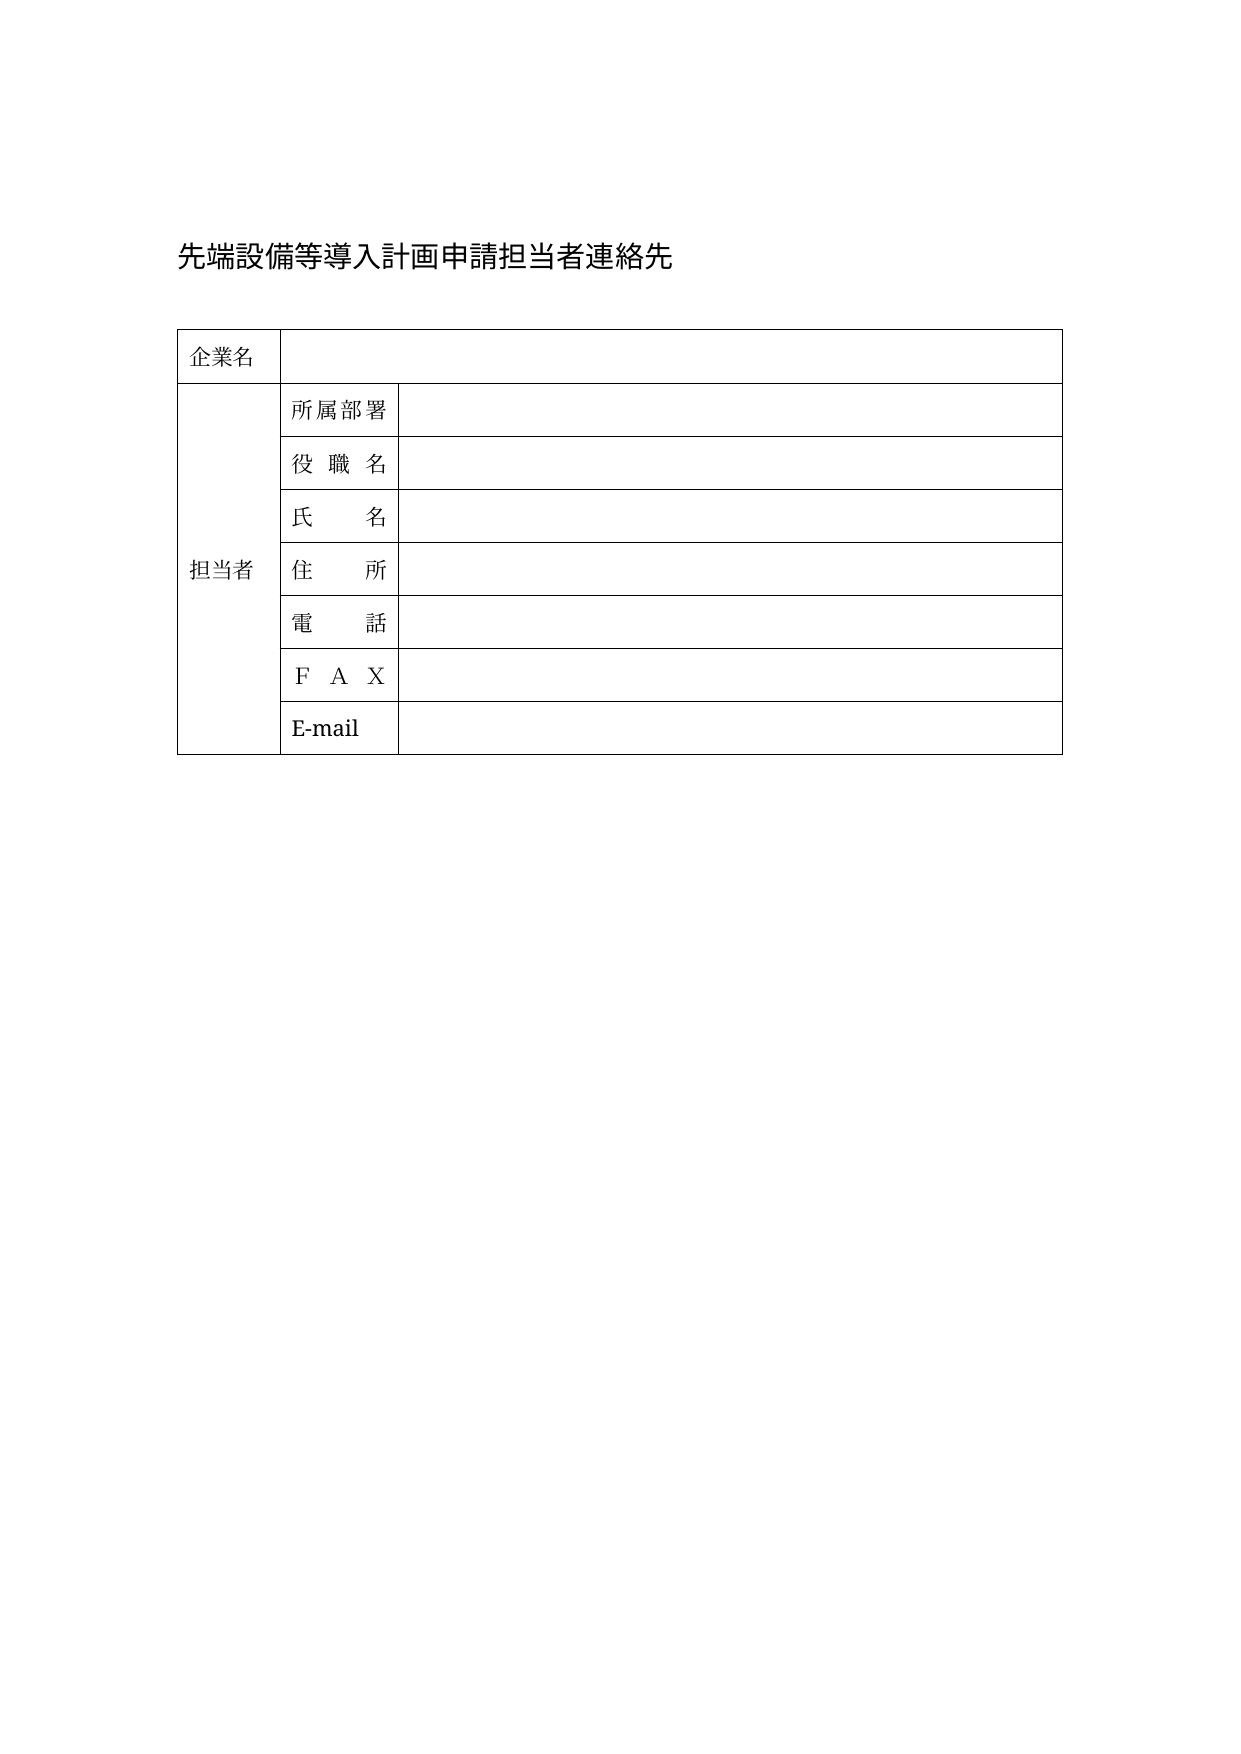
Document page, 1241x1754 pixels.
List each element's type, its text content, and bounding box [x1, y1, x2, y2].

table_cell ＦＡＸ [281, 649, 398, 701]
table_header 企業名 [178, 330, 280, 382]
table_cell [399, 649, 1062, 701]
table_cell [399, 543, 1062, 595]
table_cell 住所 [281, 543, 398, 595]
table_header [281, 330, 1062, 382]
table_cell [399, 437, 1062, 489]
table_cell 電話 [281, 596, 398, 648]
table_cell [399, 596, 1062, 648]
table_cell [399, 384, 1062, 436]
text 先端設備等導入計画申請担当者連絡先 [177, 217, 1063, 292]
table_cell [399, 702, 1062, 754]
table_cell 所属部署 [281, 384, 398, 436]
table_cell 役職名 [281, 437, 398, 489]
table_cell 担当者 [178, 384, 280, 754]
table_cell E-mail [281, 702, 398, 754]
table_cell [399, 490, 1062, 542]
table_cell 氏名 [281, 490, 398, 542]
